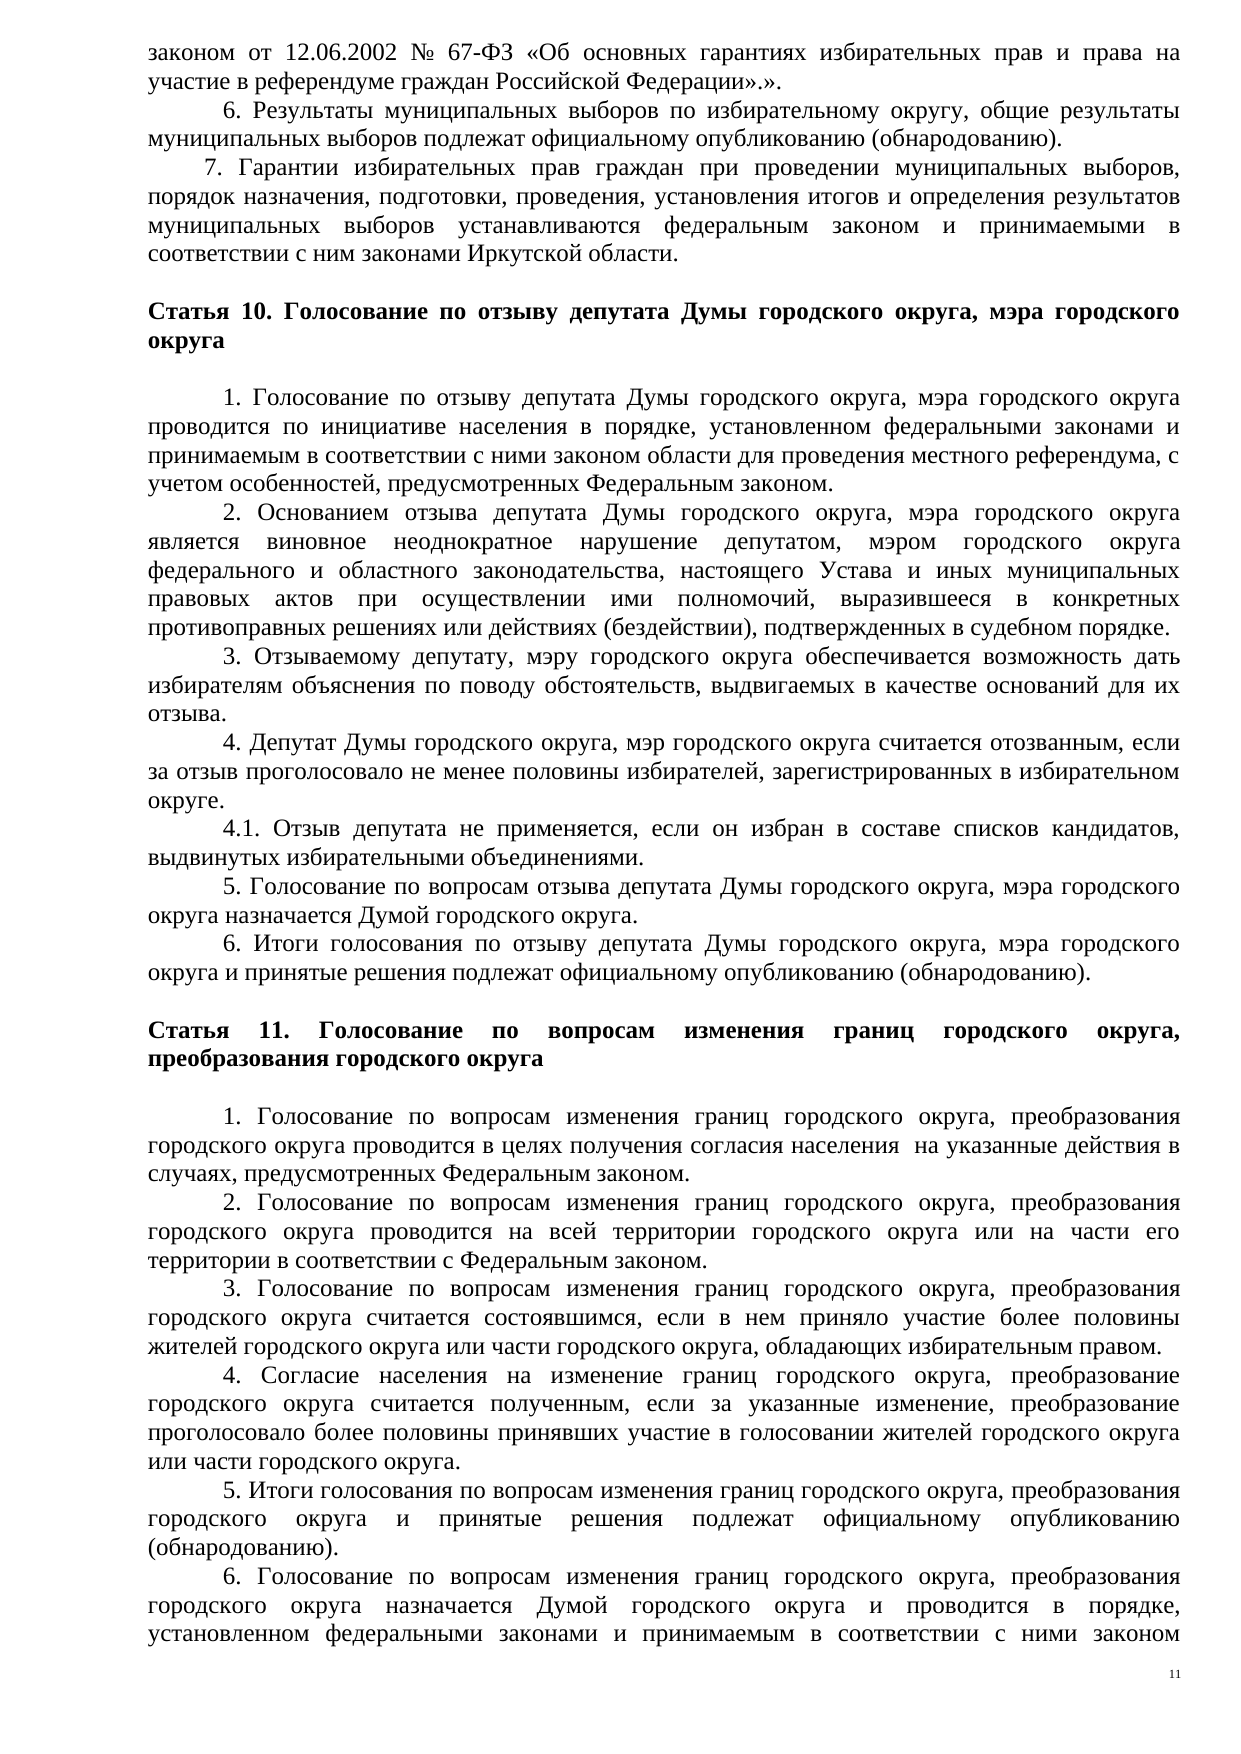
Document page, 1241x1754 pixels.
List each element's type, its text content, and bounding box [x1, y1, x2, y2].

text 2. Основанием отзыва депутата Думы городского округа, мэра городского округа является виновное неоднократное нарушение депутатом, мэром городского округа федерального и областного законодательства, настоящего Устава и иных муниципальных правовых актов при осуществлении ими полномочий, выразившееся в конкретных противоправных решениях или действиях (бездействии), подтвержденных в судебном порядке. [148, 497, 1181, 641]
text 4.1. Отзыв депутата не применяется, если он избран в составе списков кандидатов, выдвинутых избирательными объединениями. [148, 813, 1181, 871]
text 7. Гарантии избирательных прав граждан при проведении муниципальных выборов, порядок назначения, подготовки, проведения, установления итогов и определения результатов муниципальных выборов устанавливаются федеральным законом и принимаемыми в соответствии с ним законами Иркутской области. [148, 152, 1181, 267]
text 5. Итоги голосования по вопросам изменения границ городского округа, преобразования городского округа и принятые решения подлежат официальному опубликованию (обнародованию). [148, 1475, 1181, 1561]
text 1. Голосование по отзыву депутата Думы городского округа, мэра городского округа проводится по инициативе населения в порядке, установленном федеральными законами и принимаемым в соответствии с ними законом области для проведения местного референдума, с учетом особенностей, предусмотренных Федеральным законом. [148, 382, 1181, 497]
text Статья 10. Голосование по отзыву депутата Думы городского округа, мэра городского округа [148, 267, 1181, 353]
text 4. Согласие населения на изменение границ городского округа, преобразование городского округа считается полученным, если за указанные изменение, преобразование проголосовало более половины принявших участие в голосовании жителей городского округа или части городского округа. [148, 1360, 1181, 1475]
text 3. Отзываемому депутату, мэру городского округа обеспечивается возможность дать избирателям объяснения по поводу обстоятельств, выдвигаемых в качестве оснований для их отзыва. [148, 641, 1181, 727]
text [148, 37, 1181, 95]
text 2. Голосование по вопросам изменения границ городского округа, преобразования городского округа проводится на всей территории городского округа или на части его территории в соответствии с Федеральным законом. [148, 1187, 1181, 1273]
text 6. Итоги голосования по отзыву депутата Думы городского округа, мэра городского округа и принятые решения подлежат официальному опубликованию (обнародованию). [148, 928, 1181, 986]
text 5. Голосование по вопросам отзыва депутата Думы городского округа, мэра городского округа назначается Думой городского округа. [148, 871, 1181, 928]
text 1. Голосование по вопросам изменения границ городского округа, преобразования городского округа проводится в целях получения согласия населения на указанные действия в случаях, предусмотренных Федеральным законом. [148, 1101, 1181, 1187]
text 3. Голосование по вопросам изменения границ городского округа, преобразования городского округа считается состоявшимся, если в нем приняло участие более половины жителей городского округа или части городского округа, обладающих избирательным правом. [148, 1273, 1181, 1360]
text Статья 11. Голосование по вопросам изменения границ городского округа, преобразования городского округа [148, 1015, 1181, 1072]
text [148, 1561, 1181, 1647]
text 6. Результаты муниципальных выборов по избирательному округу, общие результаты муниципальных выборов подлежат официальному опубликованию (обнародованию). [148, 95, 1181, 152]
text 4. Депутат Думы городского округа, мэр городского округа считается отозванным, если за отзыв проголосовало не менее половины избирателей, зарегистрированных в избирательном округе. [148, 727, 1181, 813]
